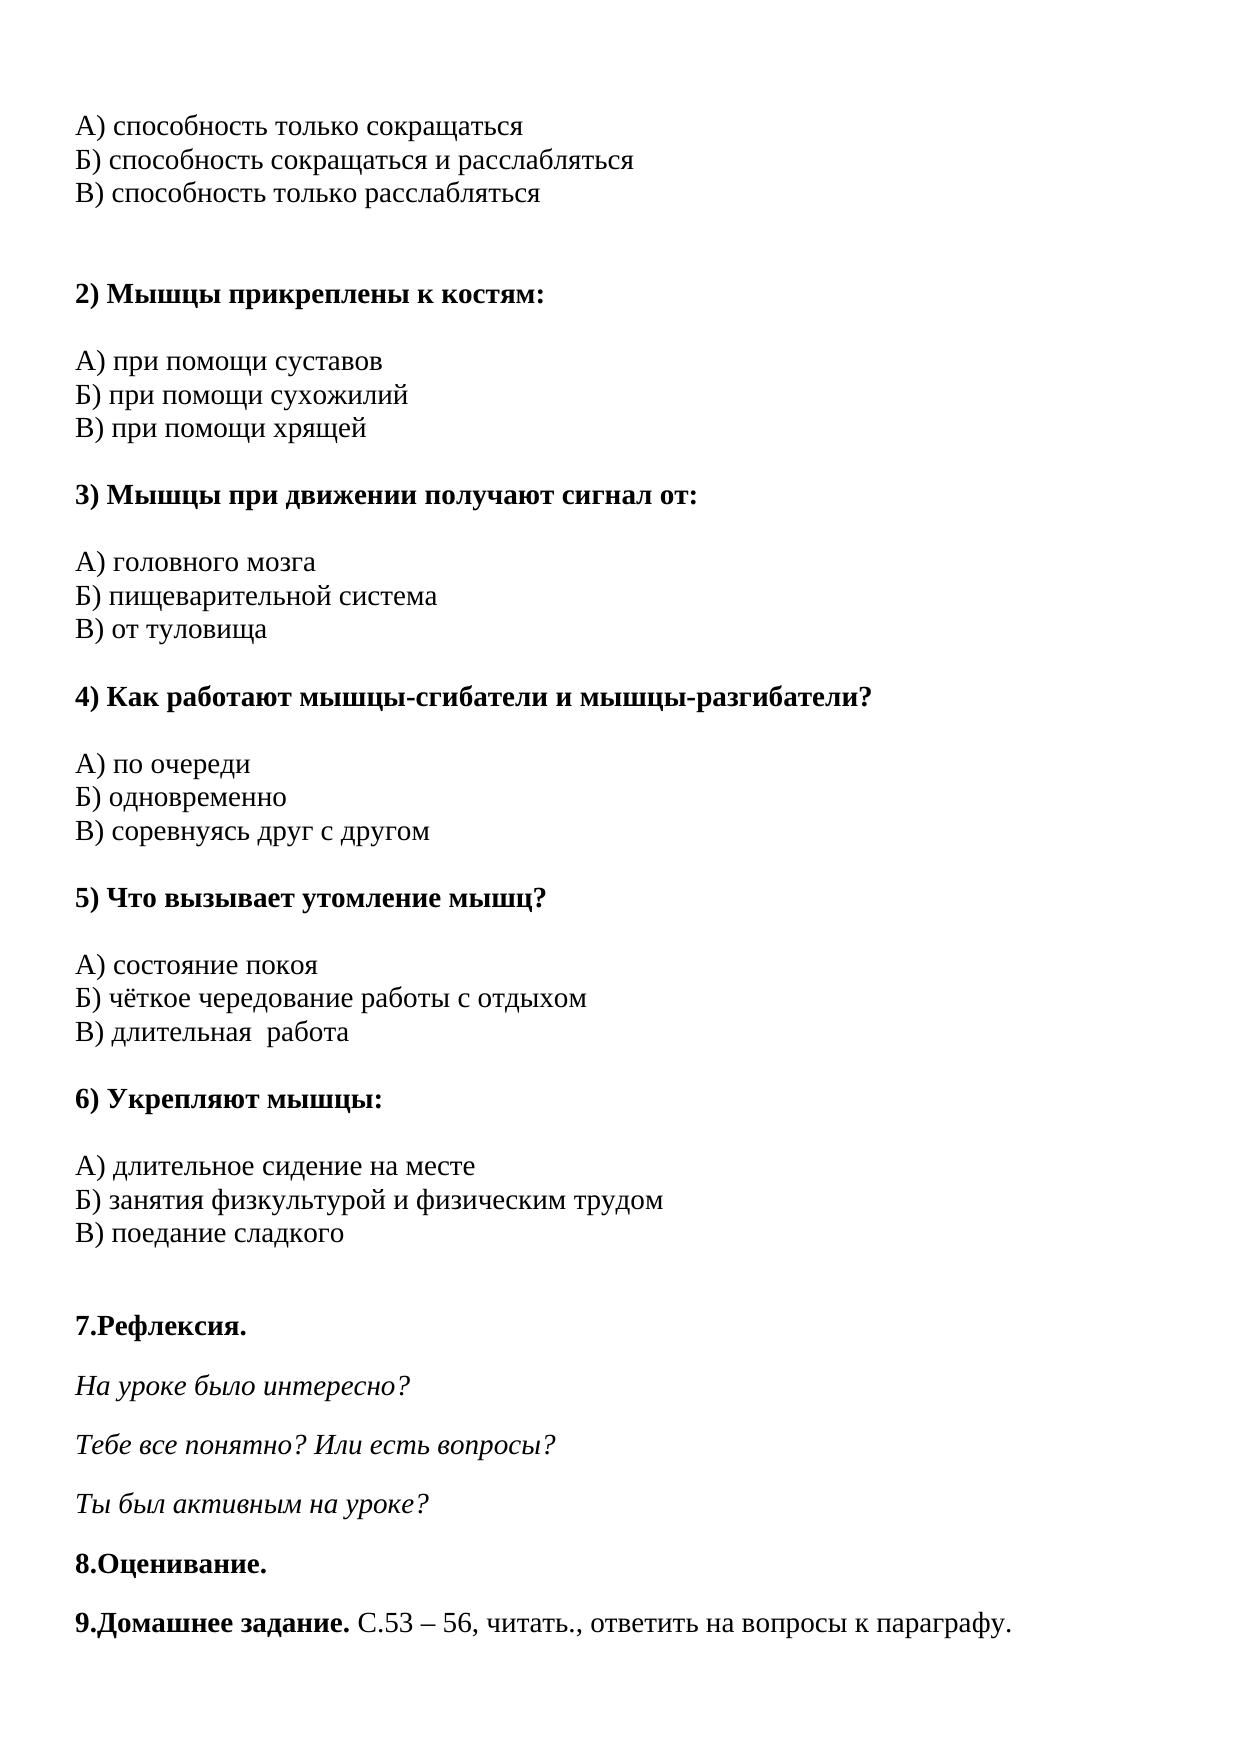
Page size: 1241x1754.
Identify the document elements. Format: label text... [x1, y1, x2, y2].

text А) при помощи суставов [75, 343, 1165, 377]
text На уроке было интересно? [75, 1368, 1165, 1401]
text А) длительное сидение на месте [75, 1148, 1165, 1182]
text Б) одновременно [75, 779, 1165, 813]
text А) головного мозга [75, 544, 1165, 578]
text В) соревнуясь друг с другом [75, 813, 1165, 846]
text 9.Домашнее задание. С.53 – 56, читать., ответить на вопросы к параграфу. [75, 1605, 1165, 1639]
text 6) Укрепляют мышцы: [75, 1081, 1165, 1115]
text Б) пищеварительной система [75, 578, 1165, 612]
text В) поедание сладкого [75, 1215, 1165, 1249]
text В) при помощи хрящей [75, 410, 1165, 444]
text 3) Мышцы при движении получают сигнал от: [75, 477, 1165, 511]
text 4) Как работают мышцы-сгибатели и мышцы-разгибатели? [75, 679, 1165, 712]
text В) от туловища [75, 612, 1165, 645]
text Б) чёткое чередование работы с отдыхом [75, 981, 1165, 1014]
text Тебе все понятно? Или есть вопросы? [75, 1427, 1165, 1461]
text В) длительная работа [75, 1014, 1165, 1048]
text 2) Мышцы прикреплены к костям: [75, 276, 1165, 310]
text А) состояние покоя [75, 947, 1165, 981]
text Б) способность сокращаться и расслабляться [75, 142, 1165, 176]
text В) способность только расслабляться [75, 176, 1165, 209]
text Ты был активным на уроке? [75, 1486, 1165, 1520]
text Б) занятия физкультурой и физическим трудом [75, 1182, 1165, 1215]
text 7.Рефлексия. [75, 1308, 1165, 1342]
text А) по очереди [75, 746, 1165, 779]
text А) способность только сокращаться [75, 108, 1165, 142]
text 5) Что вызывает утомление мышц? [75, 880, 1165, 913]
text Б) при помощи сухожилий [75, 377, 1165, 410]
text 8.Оценивание. [75, 1546, 1165, 1579]
